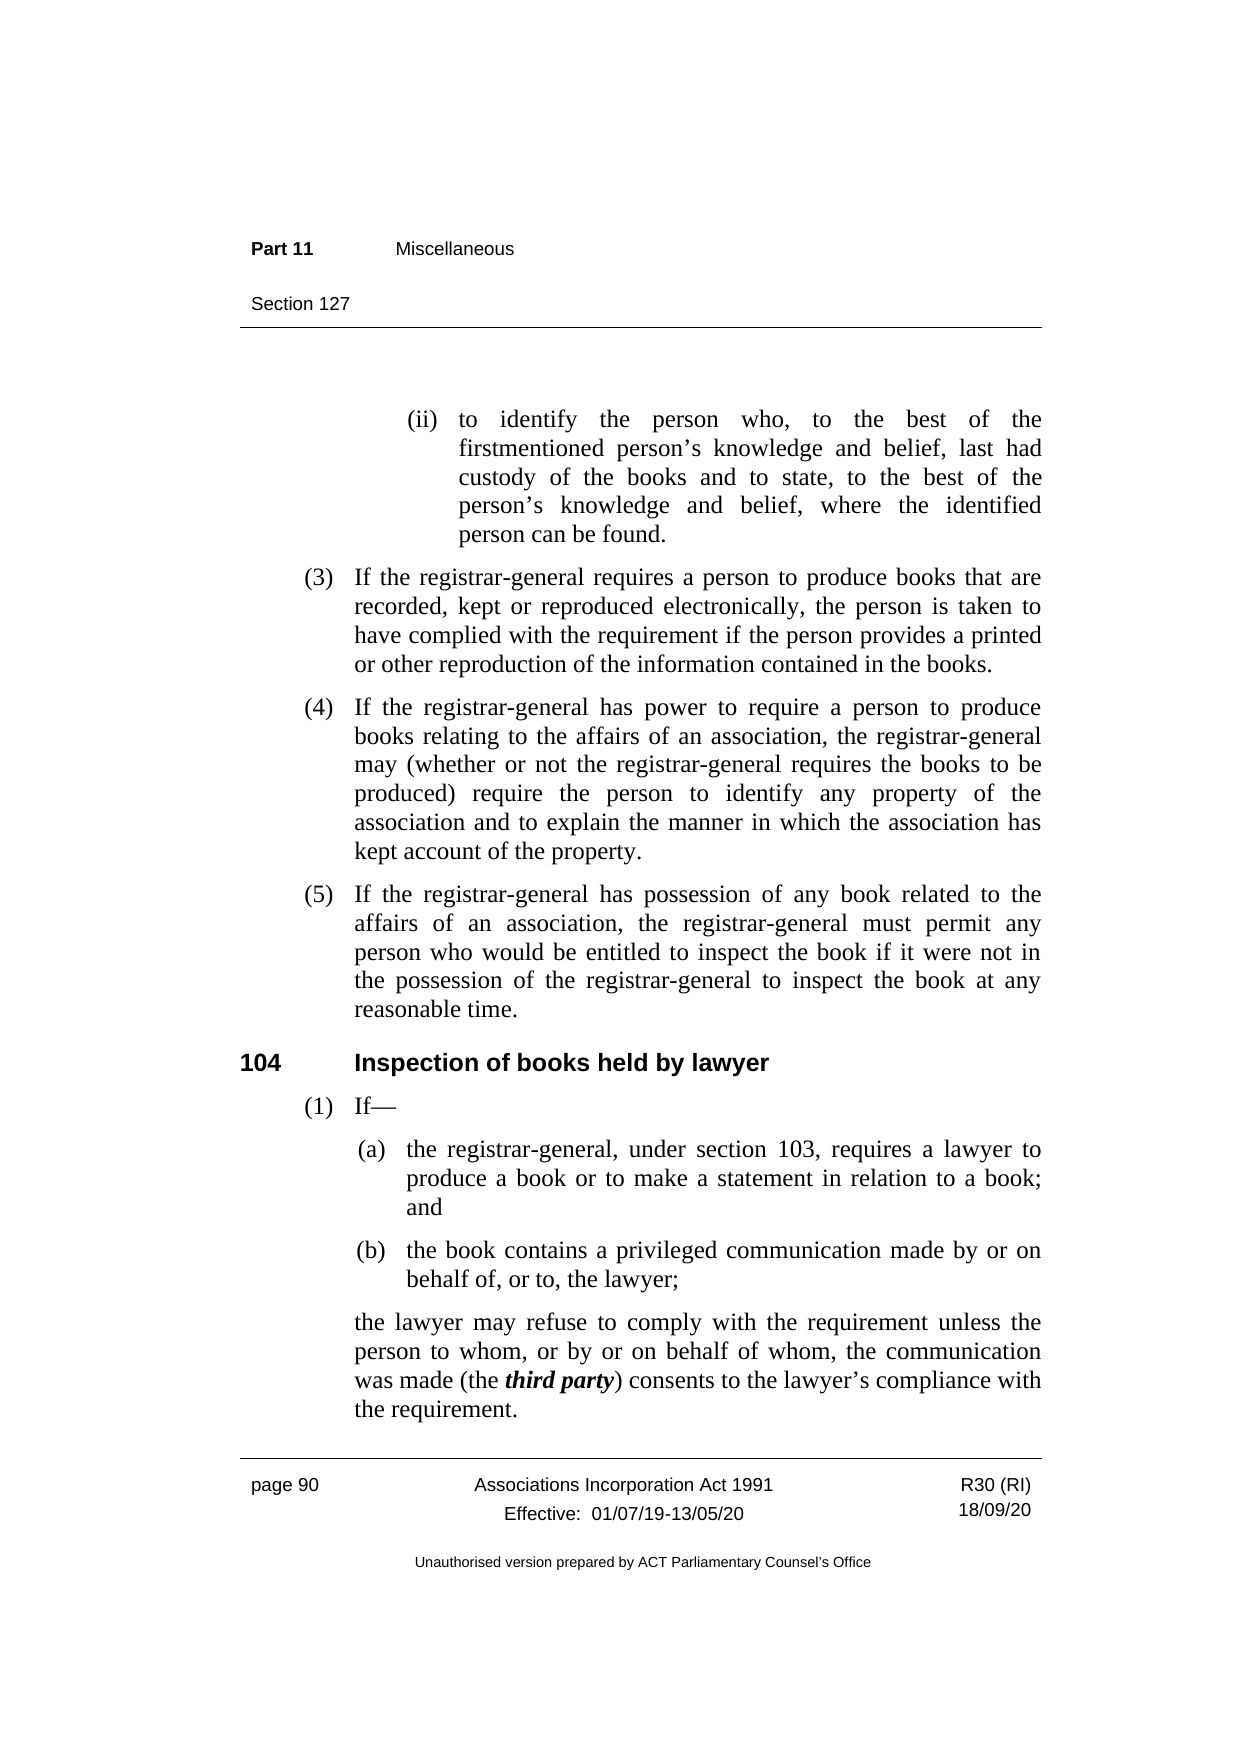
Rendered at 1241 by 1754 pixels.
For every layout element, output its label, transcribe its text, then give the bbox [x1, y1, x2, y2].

text (3) If the registrar-general requires a person to produce books that are recorded, kept or reproduced electronically, the person is taken to have complied with the requirement if the person provides a printed or other reproduction of the information contained in the books. [239, 562, 1042, 677]
text (1) If— [239, 1091, 1042, 1120]
text 104 Inspection of books held by lawyer [239, 1048, 1042, 1077]
text (5) If the registrar-general has possession of any book related to the affairs of an association, the registrar-general must permit any person who would be entitled to inspect the book if it were not in the possession of the registrar-general to inspect the book at any reasonable time. [239, 879, 1042, 1023]
text (ii) to identify the person who, to the best of the firstmentioned person’s knowledge and belief, last had custody of the books and to state, to the best of the person’s knowledge and belief, where the identified person can be found. [239, 404, 1042, 548]
text (b) the book contains a privileged communication made by or on behalf of, or to, the lawyer; [239, 1235, 1042, 1293]
text (a) the registrar-general, under section 103, requires a lawyer to produce a book or to make a statement in relation to a book; and [239, 1134, 1042, 1221]
text (4) If the registrar-general has power to require a person to produce books relating to the affairs of an association, the registrar-general may (whether or not the registrar-general requires the books to be produced) require the person to identify any property of the association and to explain the manner in which the association has kept account of the property. [239, 692, 1042, 864]
text the lawyer may refuse to comply with the requirement unless the person to whom, or by or on behalf of whom, the communication was made (the third party) consents to the lawyer’s compliance with the requirement. [354, 1307, 1042, 1422]
